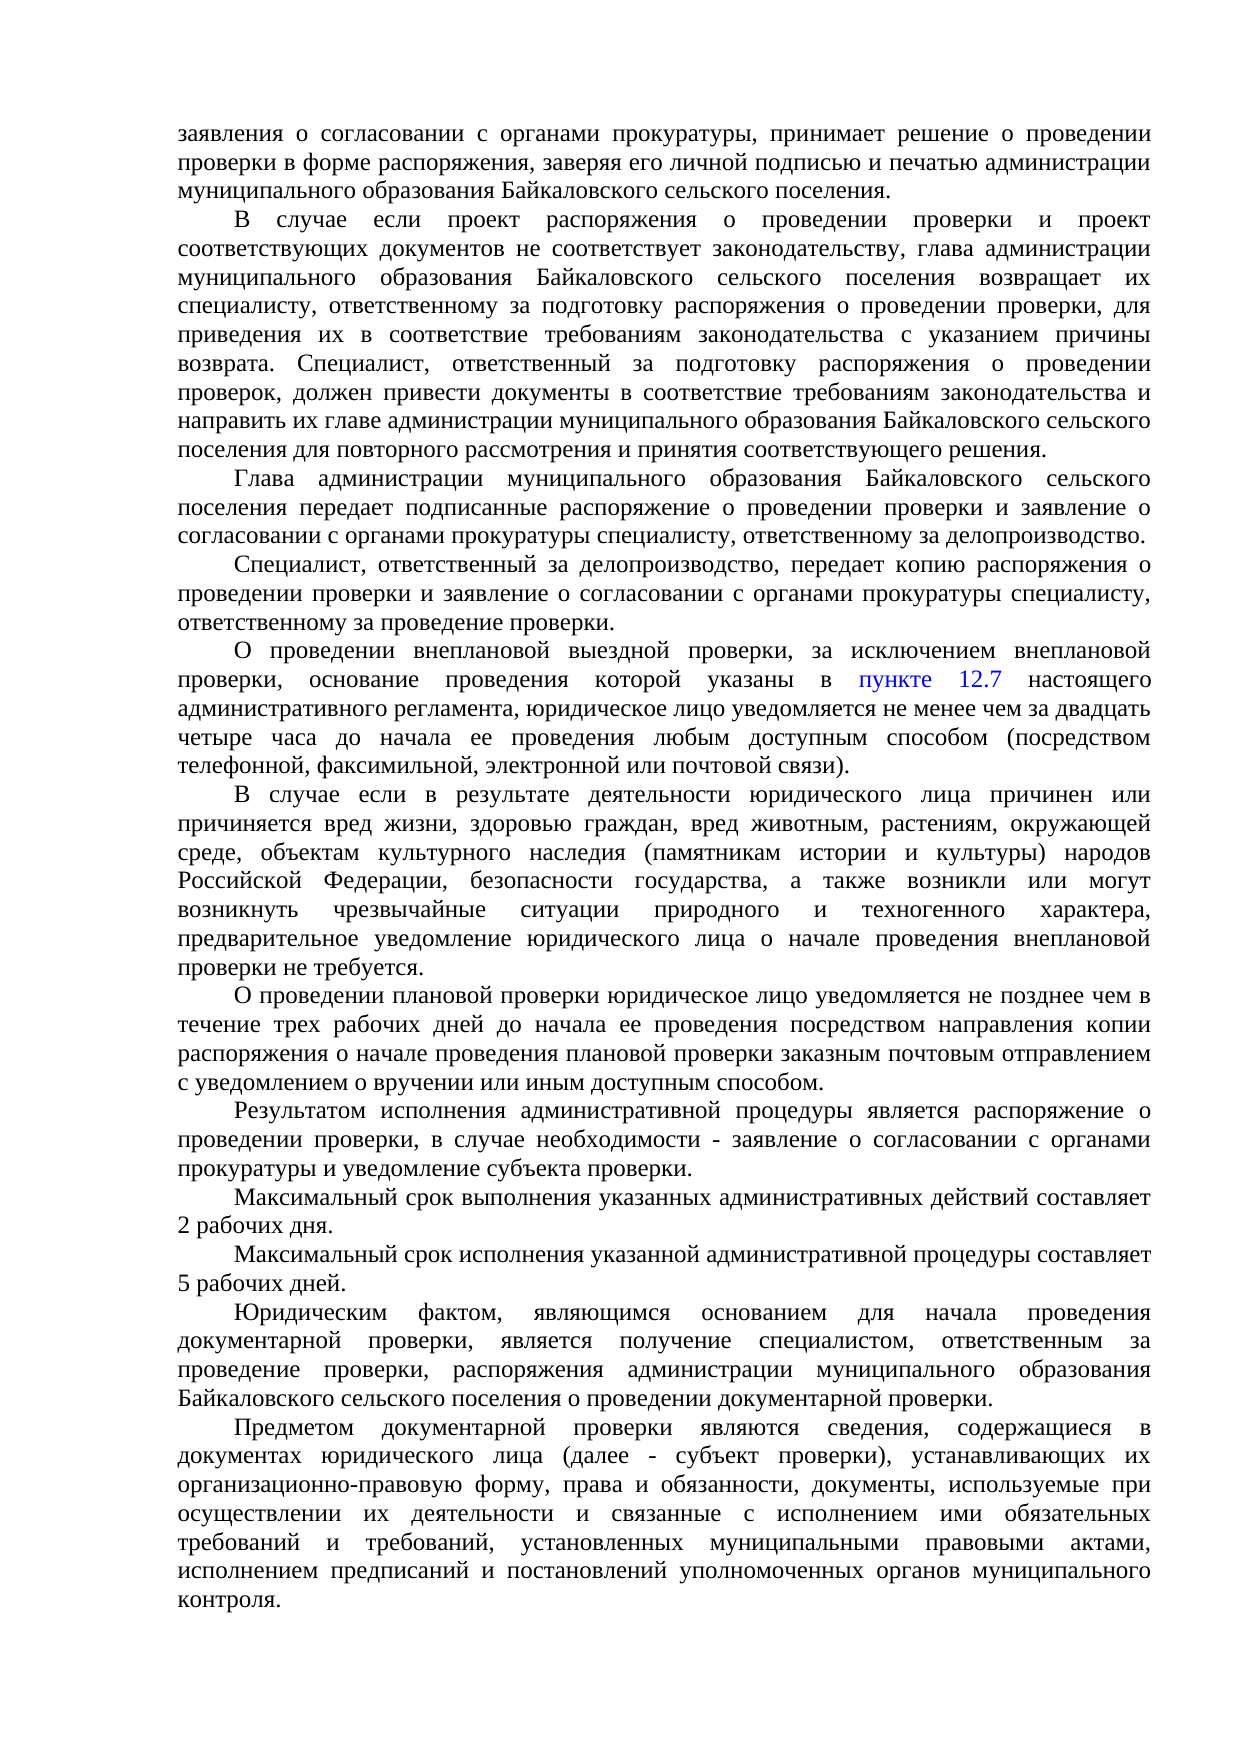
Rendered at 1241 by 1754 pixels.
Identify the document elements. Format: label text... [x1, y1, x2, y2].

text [177, 118, 1152, 204]
text Максимальный срок исполнения указанной административной процедуры составляет 5 рабочих дней. [177, 1239, 1152, 1297]
text В случае если в результате деятельности юридического лица причинен или причиняется вред жизни, здоровью граждан, вред животным, растениям, окружающей среде, объектам культурного наследия (памятникам истории и культуры) народов Российской Федерации, безопасности государства, а также возникли или могут возникнуть чрезвычайные ситуации природного и техногенного характера, предварительное уведомление юридического лица о начале проведения внеплановой проверки не требуется. [177, 779, 1152, 981]
text Предметом документарной проверки являются сведения, содержащиеся в документах юридического лица (далее - субъект проверки), устанавливающих их организационно-правовую форму, права и обязанности, документы, используемые при осуществлении их деятельности и связанные с исполнением ими обязательных требований и требований, установленных муниципальными правовыми актами, исполнением предписаний и постановлений уполномоченных органов муниципального контроля. [177, 1412, 1152, 1613]
text Юридическим фактом, являющимся основанием для начала проведения документарной проверки, является получение специалистом, ответственным за проведение проверки, распоряжения администрации муниципального образования Байкаловского сельского поселения о проведении документарной проверки. [177, 1297, 1152, 1412]
text Результатом исполнения административной процедуры является распоряжение о проведении проверки, в случае необходимости - заявление о согласовании с органами прокуратуры и уведомление субъекта проверки. [177, 1096, 1152, 1182]
text Максимальный срок выполнения указанных административных действий составляет 2 рабочих дня. [177, 1182, 1152, 1239]
text Глава администрации муниципального образования Байкаловского сельского поселения передает подписанные распоряжение о проведении проверки и заявление о согласовании с органами прокуратуры специалисту, ответственному за делопроизводство. [177, 463, 1152, 549]
text О проведении внеплановой выездной проверки, за исключением внеплановой проверки, основание проведения которой указаны в пункте 12.7 настоящего административного регламента, юридическое лицо уведомляется не менее чем за двадцать четыре часа до начала ее проведения любым доступным способом (посредством телефонной, факсимильной, электронной или почтовой связи). [177, 636, 1152, 779]
text Специалист, ответственный за делопроизводство, передает копию распоряжения о проведении проверки и заявление о согласовании с органами прокуратуры специалисту, ответственному за проведение проверки. [177, 549, 1152, 636]
text В случае если проект распоряжения о проведении проверки и проект соответствующих документов не соответствует законодательству, глава администрации муниципального образования Байкаловского сельского поселения возвращает их специалисту, ответственному за подготовку распоряжения о проведении проверки, для приведения их в соответствие требованиям законодательства с указанием причины возврата. Специалист, ответственный за подготовку распоряжения о проведении проверок, должен привести документы в соответствие требованиям законодательства и направить их главе администрации муниципального образования Байкаловского сельского поселения для повторного рассмотрения и принятия соответствующего решения. [177, 204, 1152, 463]
text О проведении плановой проверки юридическое лицо уведомляется не позднее чем в течение трех рабочих дней до начала ее проведения посредством направления копии распоряжения о начале проведения плановой проверки заказным почтовым отправлением с уведомлением о вручении или иным доступным способом. [177, 981, 1152, 1096]
